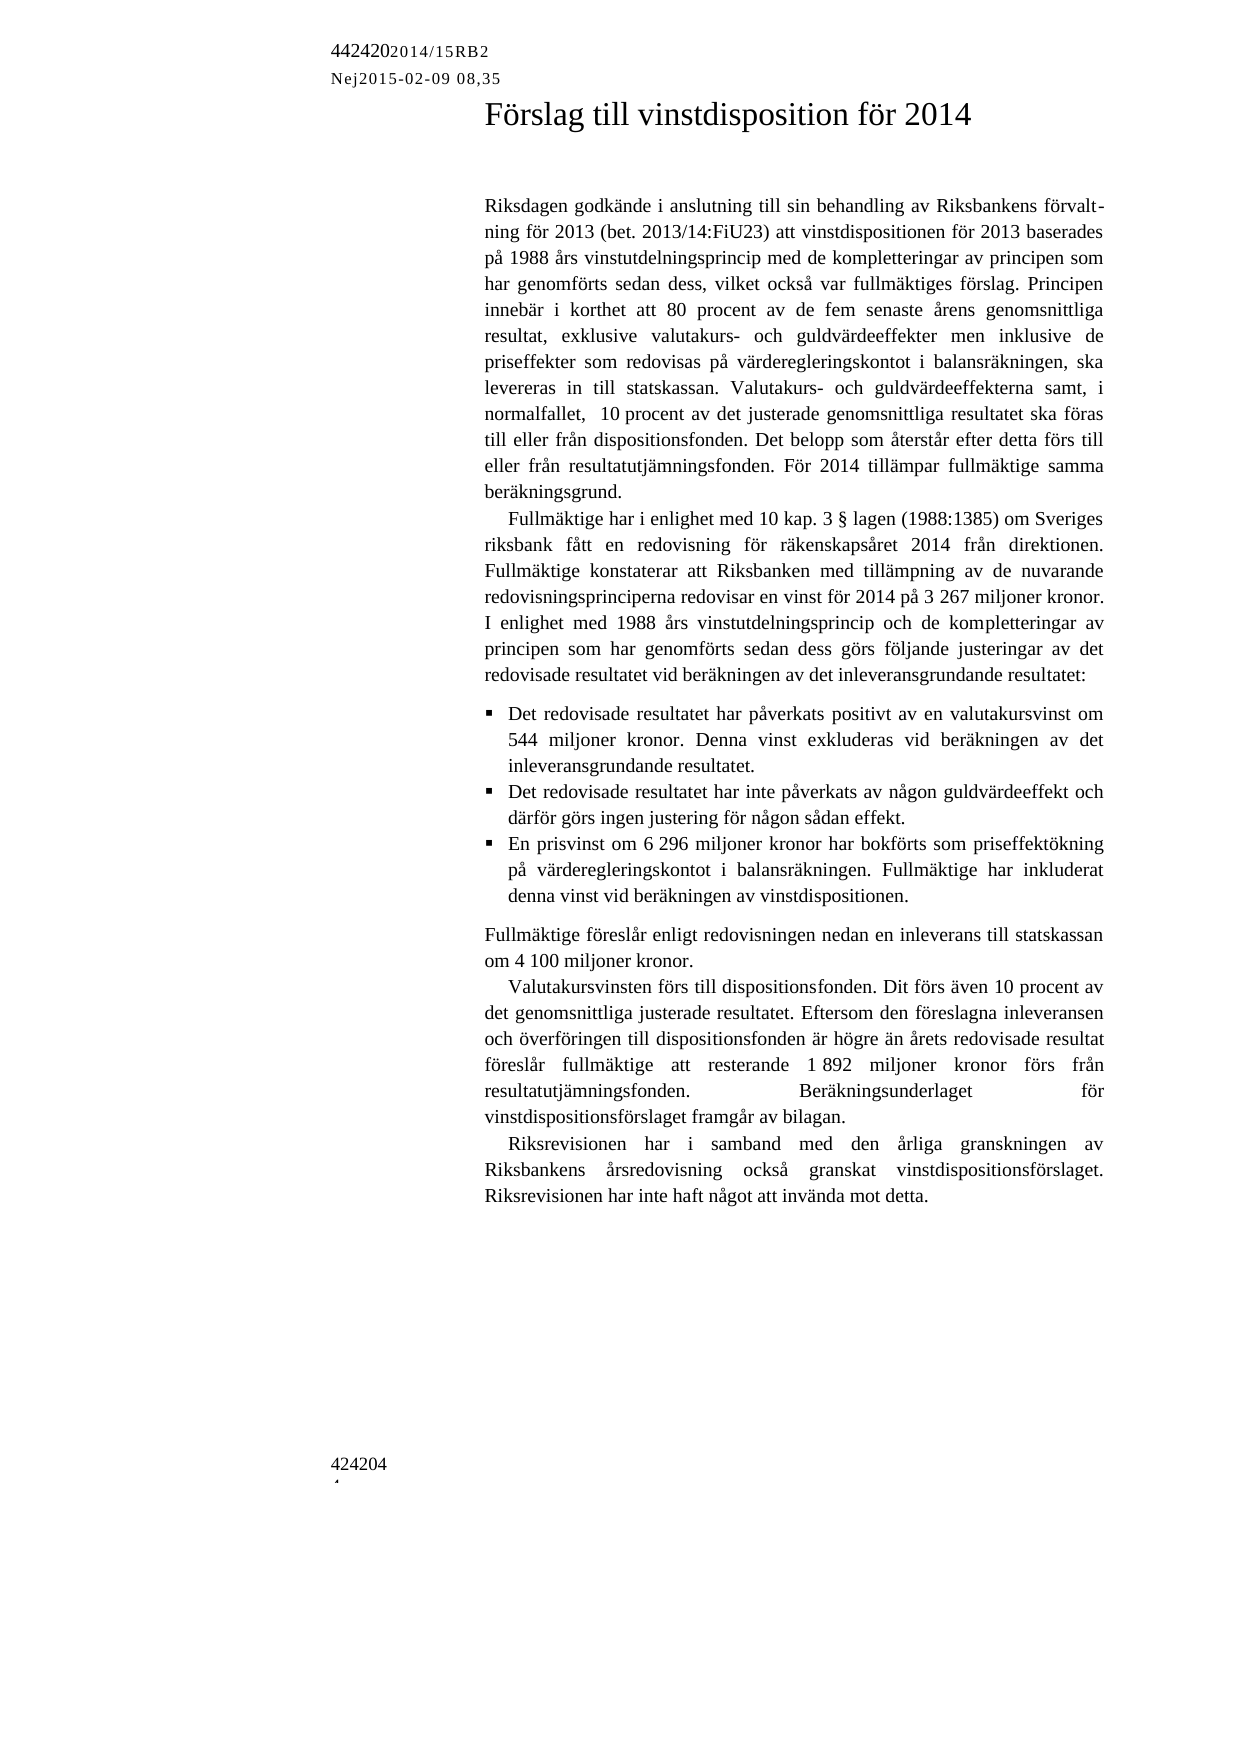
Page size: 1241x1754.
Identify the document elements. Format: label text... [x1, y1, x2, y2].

subtitle Förslag till vinstdisposition för 2014 [484, 94, 1104, 133]
list Det redovisade resultatet har inte påverkats av någon guldvärdeeffekt och därför görs ingen justering för någon sådan effekt. [484, 777, 1104, 829]
list Det redovisade resultatet har påverkats positivt av en valutakursvinst om 544 miljoner kronor. Denna vinst exkluderas vid beräkningen av det inleveransgrundande resultatet. [484, 698, 1104, 777]
text Fullmäktige har i enlighet med 10 kap. 3 § lagen (1988:1385) om Sveriges riksbank fått en redovisning för räkenskapsåret 2014 från direktionen. Fullmäktige konstaterar att Riksbanken med tillämpning av de nuvarande redovisningsprinciperna redovisar en vinst för 2014 på 3 267 miljoner kronor. I enlighet med 1988 års vinstutdelningsprincip och de kompletteringar av principen som har genomförts sedan dess görs följande justeringar av det redovisade resultatet vid beräkningen av det inleveransgrundande resultatet: [484, 503, 1104, 686]
list En prisvinst om 6 296 miljoner kronor har bokförts som priseffektökning på värderegleringskontot i balansräkningen. Fullmäktige har inkluderat denna vinst vid beräkningen av vinstdispositionen. [484, 829, 1104, 907]
text Fullmäktige föreslår enligt redovisningen nedan en inleverans till statskassan om 4 100 miljoner kronor. [484, 920, 1104, 972]
text Valutakursvinsten förs till dispositionsfonden. Dit förs även 10 procent av det genomsnittliga justerade resultatet. Eftersom den föreslagna inleveransen och överföringen till dispositionsfonden är högre än årets redovisade resultat föreslår fullmäktige att resterande 1 892 miljoner kronor förs från resultatutjämningsfonden. Beräkningsunderlaget för vinstdispositionsförslaget framgår av bilagan. [484, 972, 1104, 1128]
text Riksdagen godkände i anslutning till sin behandling av Riksbankens förvaltning för 2013 (bet. 2013/14:FiU23) att vinstdispositionen för 2013 baserades på 1988 års vinstutdelningsprincip med de kompletteringar av principen som har genomförts sedan dess, vilket också var fullmäktiges förslag. Principen innebär i korthet att 80 procent av de fem senaste årens genomsnittliga resultat, exklusive valutakurs- och guldvärdeeffekter men inklusive de priseffekter som redovisas på värderegleringskontot i balansräkningen, ska levereras in till statskassan. Valutakurs- och guldvärdeeffekterna samt, i normalfallet, 10 procent av det justerade genomsnittliga resultatet ska föras till eller från dispositionsfonden. Det belopp som återstår efter detta förs till eller från resultatutjämningsfonden. För 2014 tillämpar fullmäktige samma beräkningsgrund. [484, 191, 1104, 503]
text Riksrevisionen har i samband med den årliga granskningen av Riksbankens årsredovisning också granskat vinstdispositionsförslaget. Riksrevisionen har inte haft något att invända mot detta. [484, 1128, 1104, 1206]
